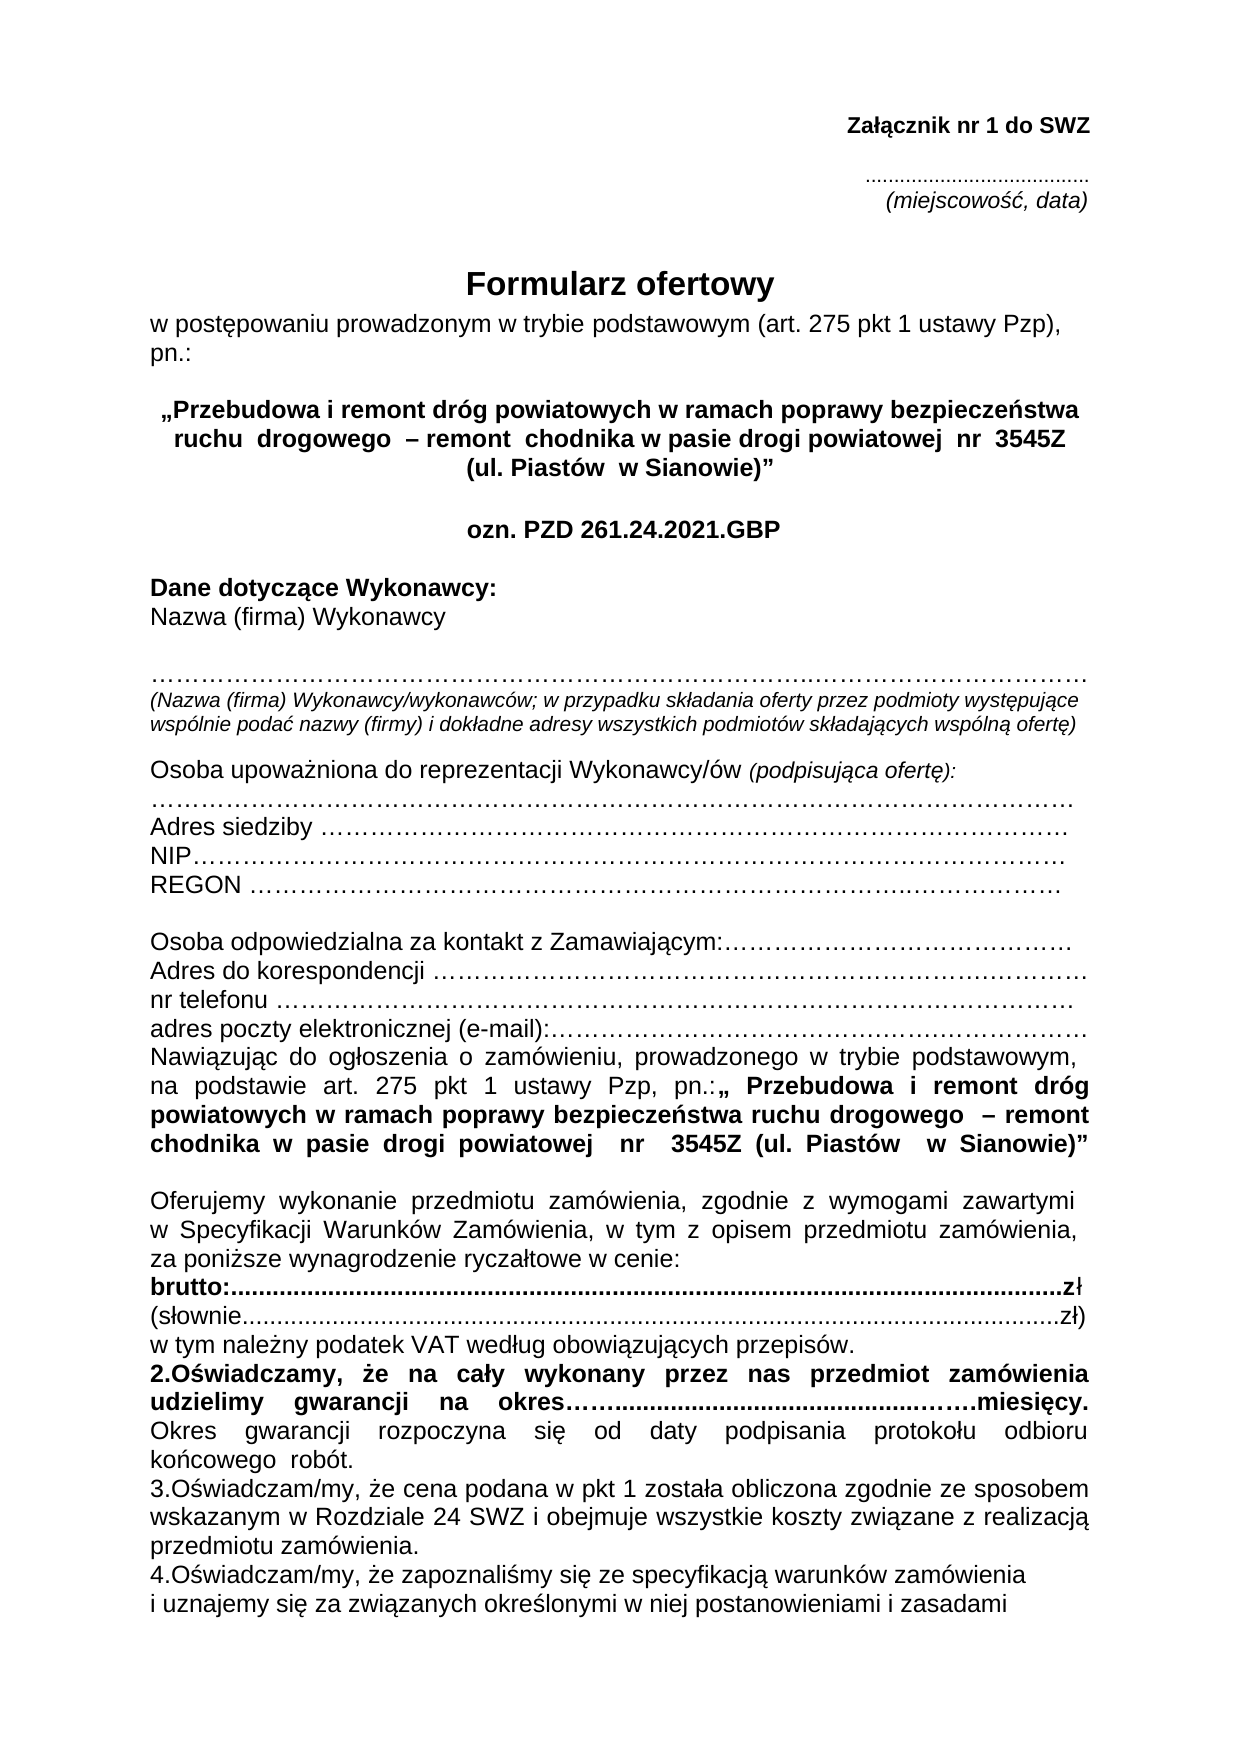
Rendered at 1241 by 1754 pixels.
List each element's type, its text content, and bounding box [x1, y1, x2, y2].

text Oferujemy wykonanie przedmiotu zamówienia, zgodnie z wymogami zawartymi w Specyfikacji Warunków Zamówienia, w tym z opisem przedmiotu zamówienia, za poniższe wynagrodzenie ryczałtowe w cenie: [150, 1186, 1090, 1272]
text NIP…………………………………………………………………………………………… [150, 841, 1090, 870]
text Nawiązując do ogłoszenia o zamówieniu, prowadzonego w trybie podstawowym, na podstawie art. 275 pkt 1 ustawy Pzp, pn.:„ Przebudowa i remont dróg powiatowych w ramach poprawy bezpieczeństwa ruchu drogowego – remont chodnika w pasie drogi powiatowej nr 3545Z (ul. Piastów w Sianowie)” [150, 1042, 1090, 1186]
text adres poczty elektronicznej (e-mail):………………………………….…….……………… [150, 1013, 1090, 1042]
text nr telefonu …………………………………………………………………………………… [150, 985, 1090, 1013]
text ....................................... [150, 163, 1090, 187]
text Dane dotyczące Wykonawcy: [150, 573, 1090, 601]
text „Przebudowa i remont dróg powiatowych w ramach poprawy bezpieczeństwa ruchu drogowego – remont chodnika w pasie drogi powiatowej nr 3545Z (ul. Piastów w Sianowie)” ozn. PZD 261.24.2021.GBP [150, 395, 1090, 544]
text (miejscowość, data) [150, 187, 1090, 213]
text (Nazwa (firma) Wykonawcy/wykonawców; w przypadku składania oferty przez podmioty występujące wspólnie podać nazwy (firmy) i dokładne adresy wszystkich podmiotów składających wspólną ofertę) [150, 688, 1090, 736]
subtitle Formularz ofertowy [150, 264, 1090, 303]
text (słownie......................................................................................................................zł) w tym należny podatek VAT według obowiązujących przepisów. [150, 1301, 1090, 1358]
text Osoba upoważniona do reprezentacji Wykonawcy/ów (podpisująca ofertę): ………………………………………………………………………………………………… [150, 755, 1090, 812]
text 2.Oświadczamy, że na cały wykonany przez nas przedmiot zamówienia udzielimy gwarancji na okres……............................................…….miesięcy. Okres gwarancji rozpoczyna się od daty podpisania protokołu odbioru końcowego robót. [150, 1358, 1090, 1473]
text Osoba odpowiedzialna za kontakt z Zamawiającym:…………………………………… [150, 927, 1090, 956]
text Adres do korespondencji ………………………………………………………….………… [150, 956, 1090, 985]
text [150, 1560, 1090, 1617]
text REGON ……………………………………………………………………..……………… [150, 870, 1090, 898]
text ……………………………………………………………………..…………………………… [150, 659, 1090, 688]
text w postępowaniu prowadzonym w trybie podstawowym (art. 275 pkt 1 ustawy Pzp), pn.: [150, 309, 1090, 367]
text brutto:........................................................................................................................zł [150, 1272, 1090, 1301]
text 3.Oświadczam/my, że cena podana w pkt 1 została obliczona zgodnie ze sposobem wskazanym w Rozdziale 24 SWZ i obejmuje wszystkie koszty związane z realizacją przedmiotu zamówienia. [150, 1473, 1090, 1560]
text Adres siedziby ……………………………………………………………………………… [150, 812, 1090, 841]
text Nazwa (firma) Wykonawcy [150, 601, 1090, 630]
text Załącznik nr 1 do SWZ [150, 112, 1090, 139]
